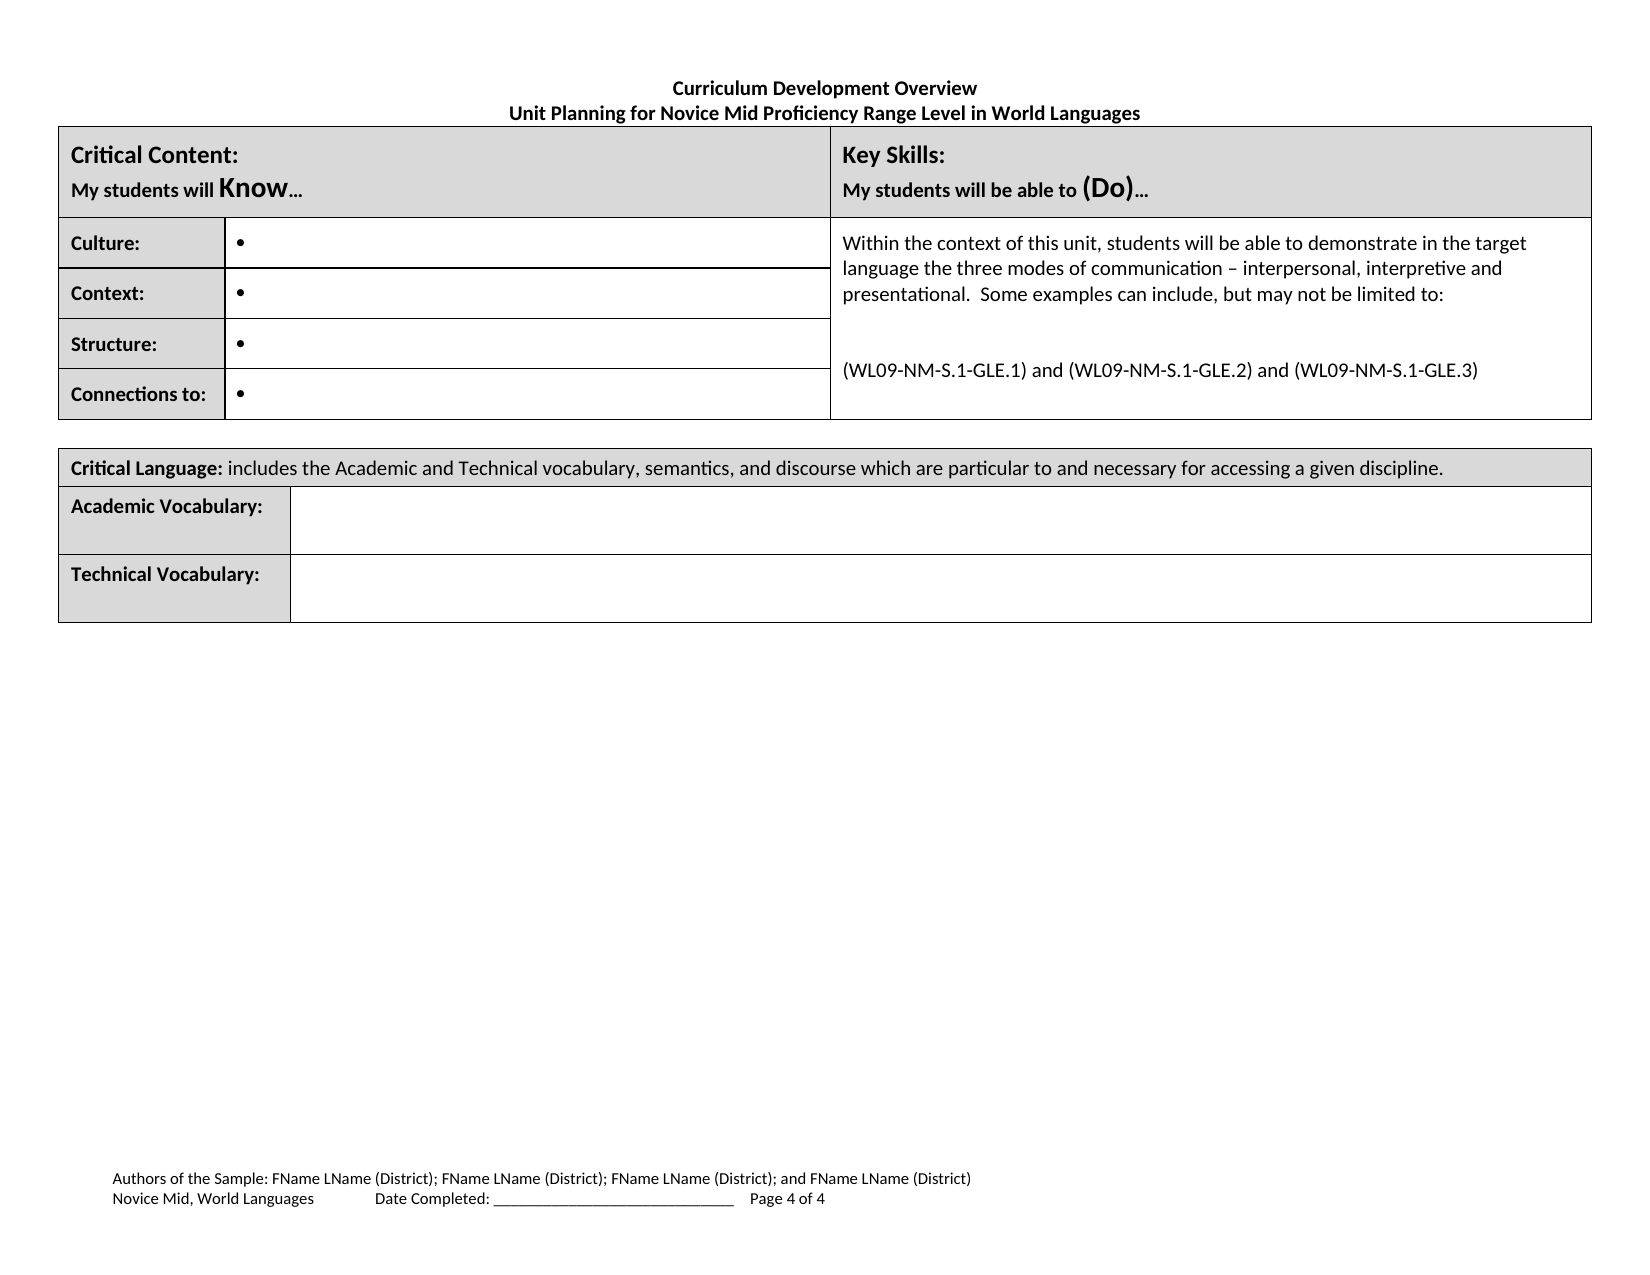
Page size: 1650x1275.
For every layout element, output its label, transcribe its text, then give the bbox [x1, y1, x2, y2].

table_cell [226, 218, 830, 267]
table_cell Within the context of this unit, students will be able to demonstrate in the target language the three modes of communication – interpersonal, interpretive and presentational. Some examples can include, but may not be limited to: (WL09-NM-S.1-GLE.1) and (WL09-NM-S.1-GLE.2) and (WL09-NM-S.1-GLE.3) [831, 218, 1591, 419]
table_cell Connections to: [59, 369, 224, 419]
table_cell Context: [59, 269, 224, 318]
table_cell [291, 487, 1591, 554]
table_header Critical Content: My students will Know… [59, 127, 830, 217]
table_cell [226, 369, 830, 419]
table_cell Academic Vocabulary: [59, 487, 290, 554]
table_cell Culture: [59, 218, 224, 267]
table_cell Structure: [59, 319, 224, 368]
table_cell [291, 555, 1591, 622]
table_header Key Skills: My students will be able to (Do)… [831, 127, 1591, 217]
table_cell Technical Vocabulary: [59, 555, 290, 622]
table_header Critical Language: includes the Academic and Technical vocabulary, semantics, and discourse which are particular to and necessary for accessing a given discipline. [59, 449, 1591, 486]
table_cell [226, 319, 830, 368]
table_cell [226, 269, 830, 318]
